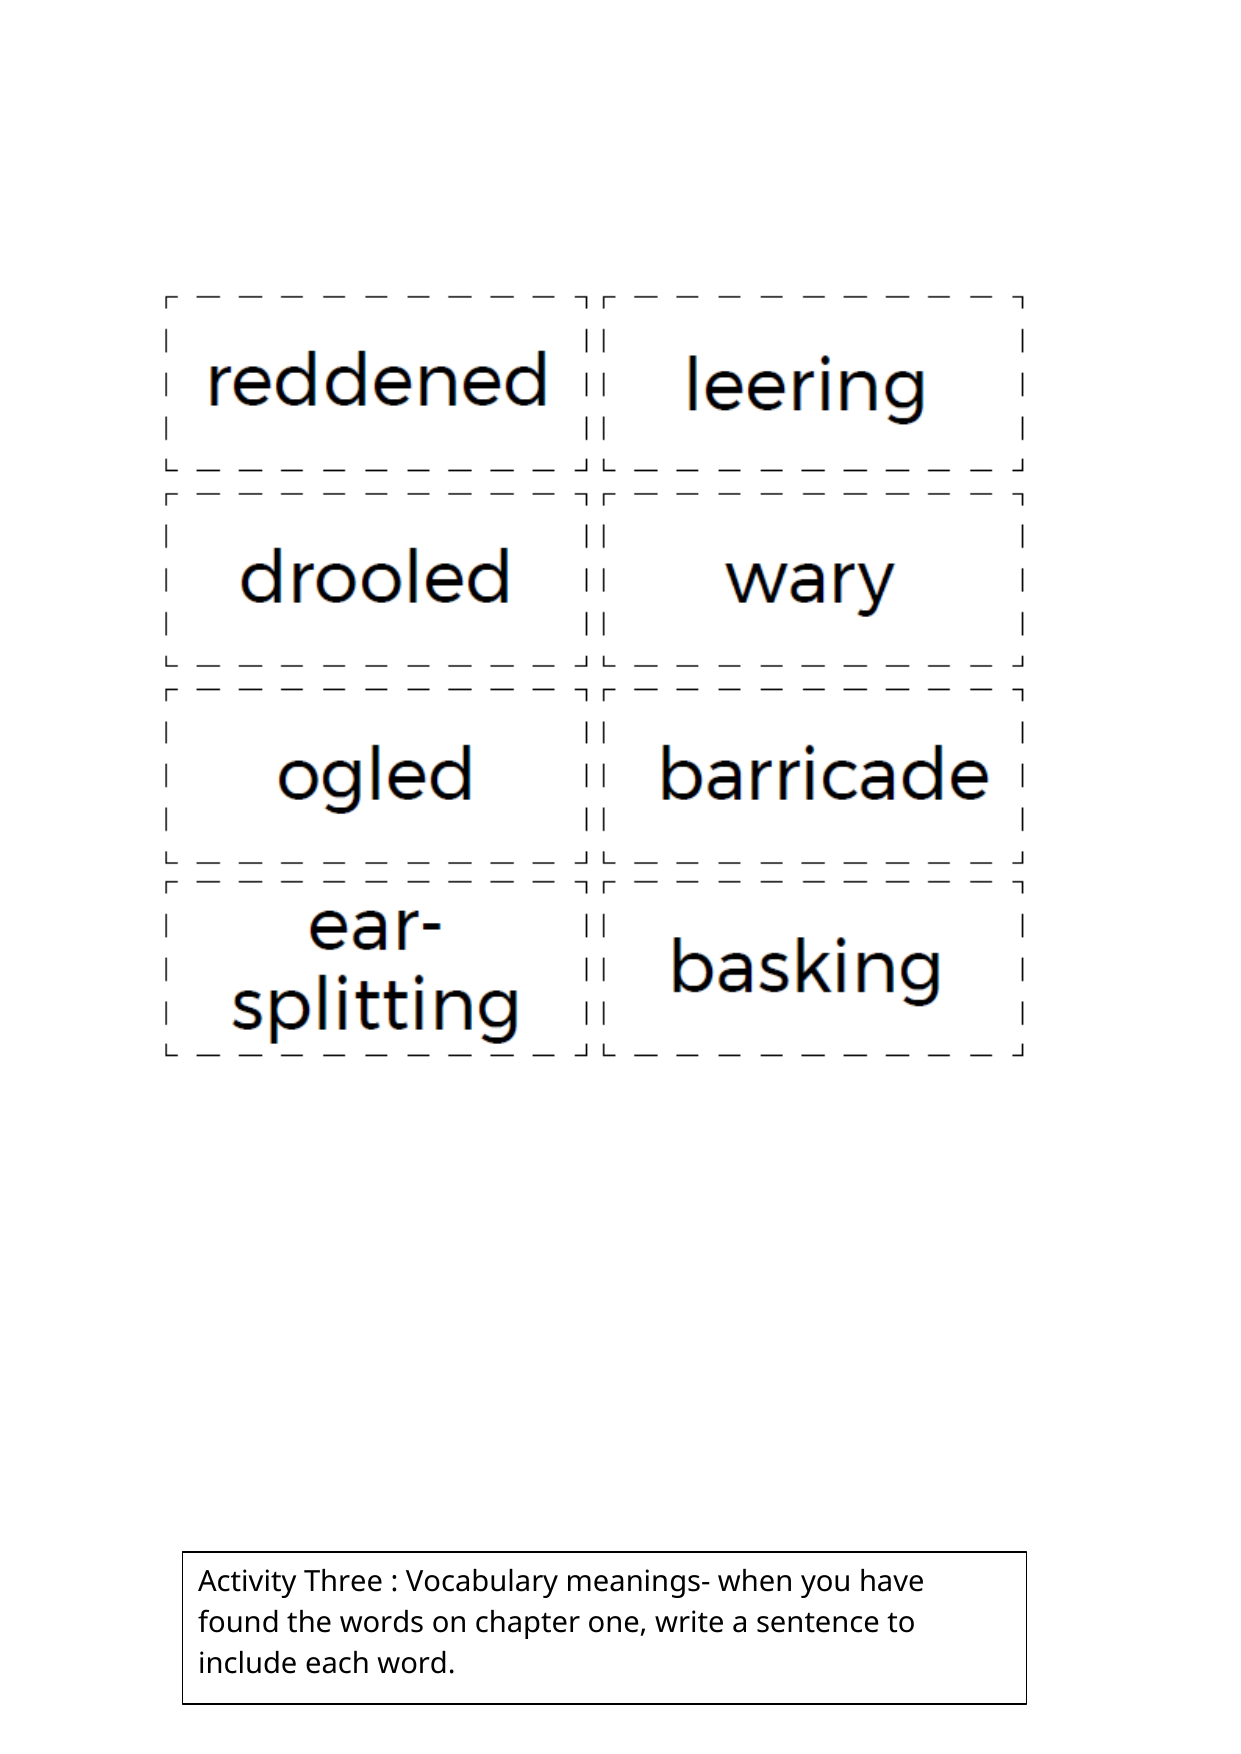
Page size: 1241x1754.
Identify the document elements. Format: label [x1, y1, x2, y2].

picture [150, 287, 1058, 1094]
